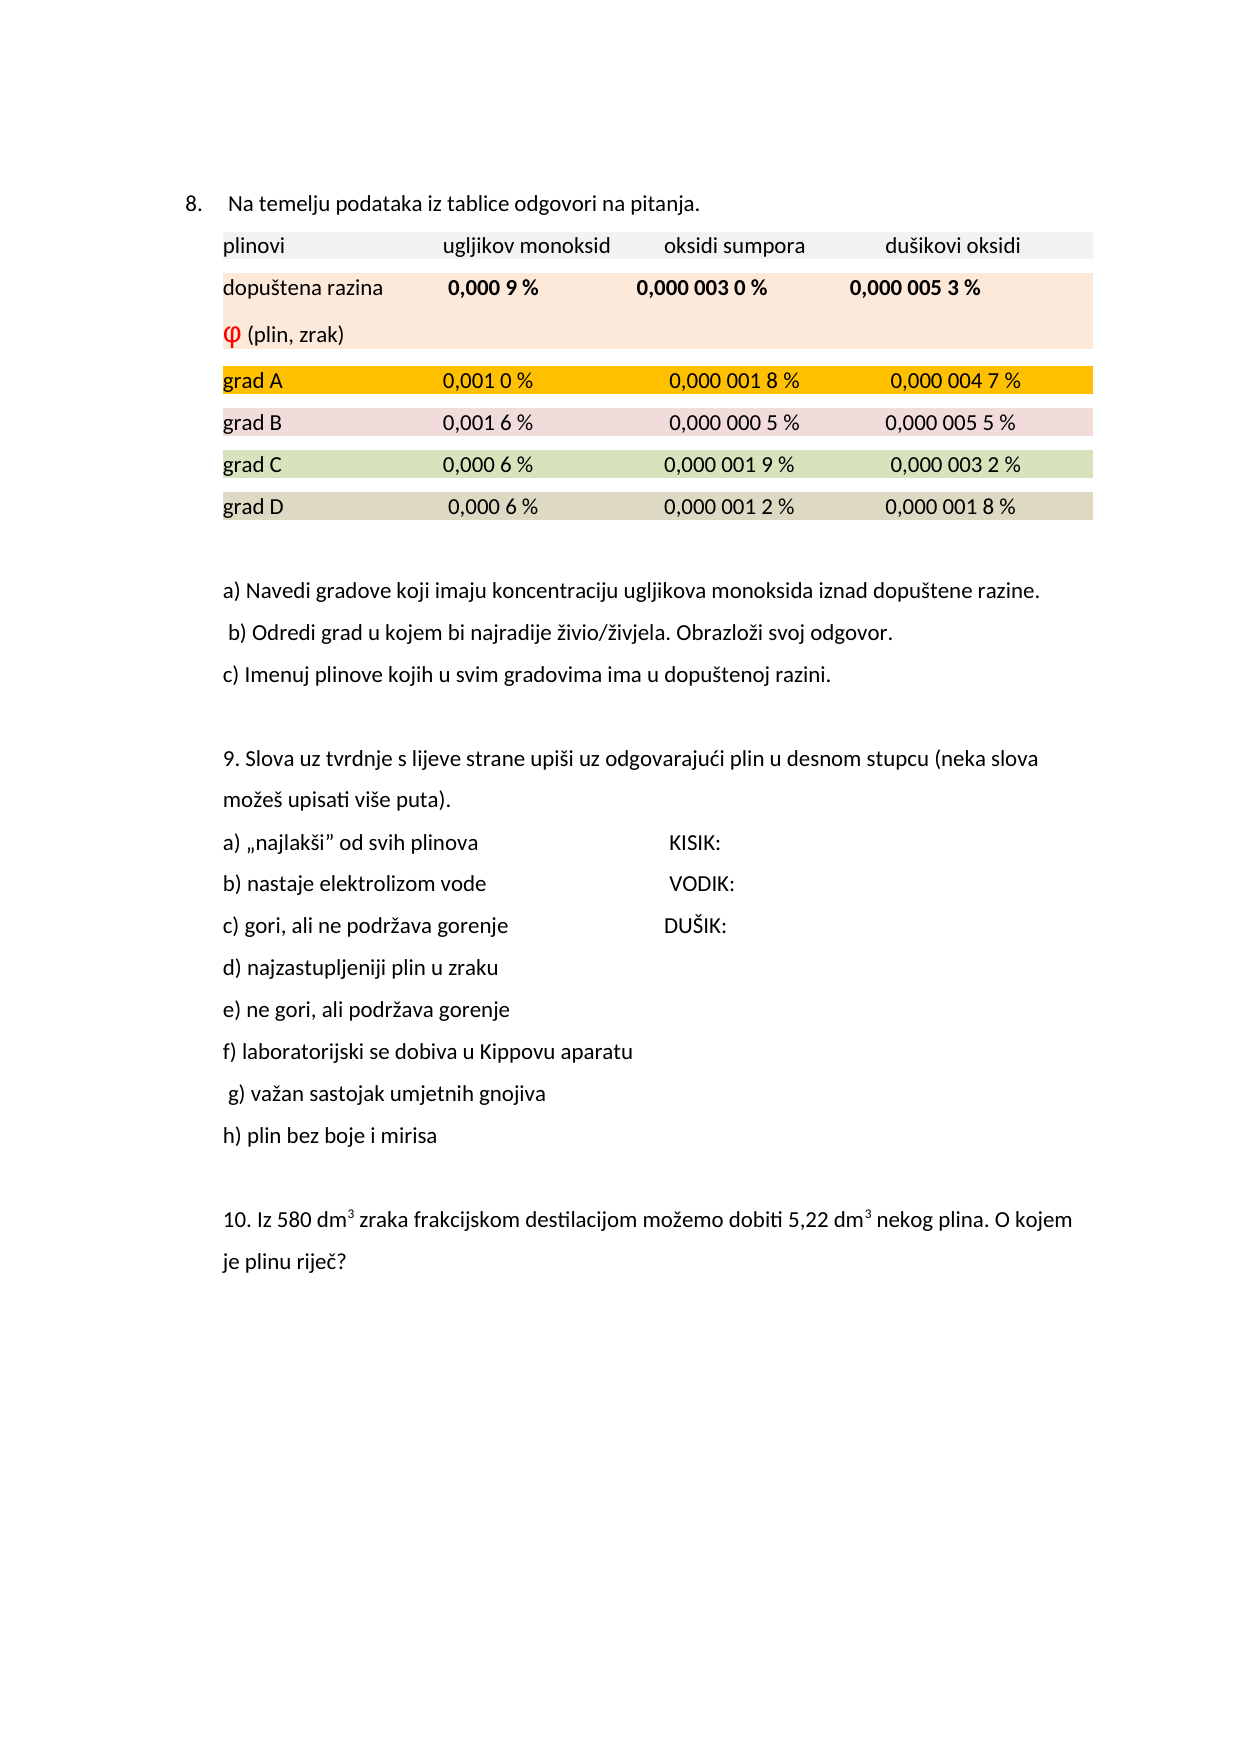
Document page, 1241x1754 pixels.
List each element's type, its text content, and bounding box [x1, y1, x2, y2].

list g) važan sastojak umjetnih gnojiva [223, 1079, 1093, 1107]
list e) ne gori, ali podržava gorenje [223, 996, 1093, 1023]
list c) Imenuj plinove kojih u svim gradovima ima u dopuštenoj razini. [223, 660, 1093, 688]
list 9. Slova uz tvrdnje s lijeve strane upiši uz odgovarajući plin u desnom stupcu (neka slova možeš upisati više puta). [223, 744, 1093, 814]
list dopuštena razina 0,000 9 % 0,000 003 0 % 0,000 005 3 % [223, 273, 1093, 302]
list 10. Iz 580 dm3 zraka frakcijskom destilacijom možemo dobiti 5,22 dm3 nekog plina. O kojem je plinu riječ? [223, 1205, 1093, 1275]
list b) Odredi grad u kojem bi najradije živio/živjela. Obrazloži svoj odgovor. [223, 618, 1093, 646]
list grad A 0,001 0 % 0,000 001 8 % 0,000 004 7 % [223, 366, 1093, 394]
list grad D 0,000 6 % 0,000 001 2 % 0,000 001 8 % [223, 492, 1093, 520]
list Na temelju podataka iz tablice odgovori na pitanja. [185, 189, 1093, 218]
list φ (plin, zrak) [223, 316, 1093, 349]
list a) „najlakši” od svih plinova KISIK: [223, 828, 1093, 856]
list c) gori, ali ne podržava gorenje DUŠIK: [223, 912, 1093, 939]
list a) Navedi gradove koji imaju koncentraciju ugljikova monoksida iznad dopuštene razine. [223, 576, 1093, 604]
list grad C 0,000 6 % 0,000 001 9 % 0,000 003 2 % [223, 450, 1093, 478]
list d) najzastupljeniji plin u zraku [223, 953, 1093, 982]
list f) laboratorijski se dobiva u Kippovu aparatu [223, 1037, 1093, 1066]
list plinovi ugljikov monoksid oksidi sumpora dušikovi oksidi [223, 232, 1093, 259]
list b) nastaje elektrolizom vode VODIK: [223, 869, 1093, 898]
list grad B 0,001 6 % 0,000 000 5 % 0,000 005 5 % [223, 408, 1093, 436]
list h) plin bez boje i mirisa [223, 1121, 1093, 1149]
